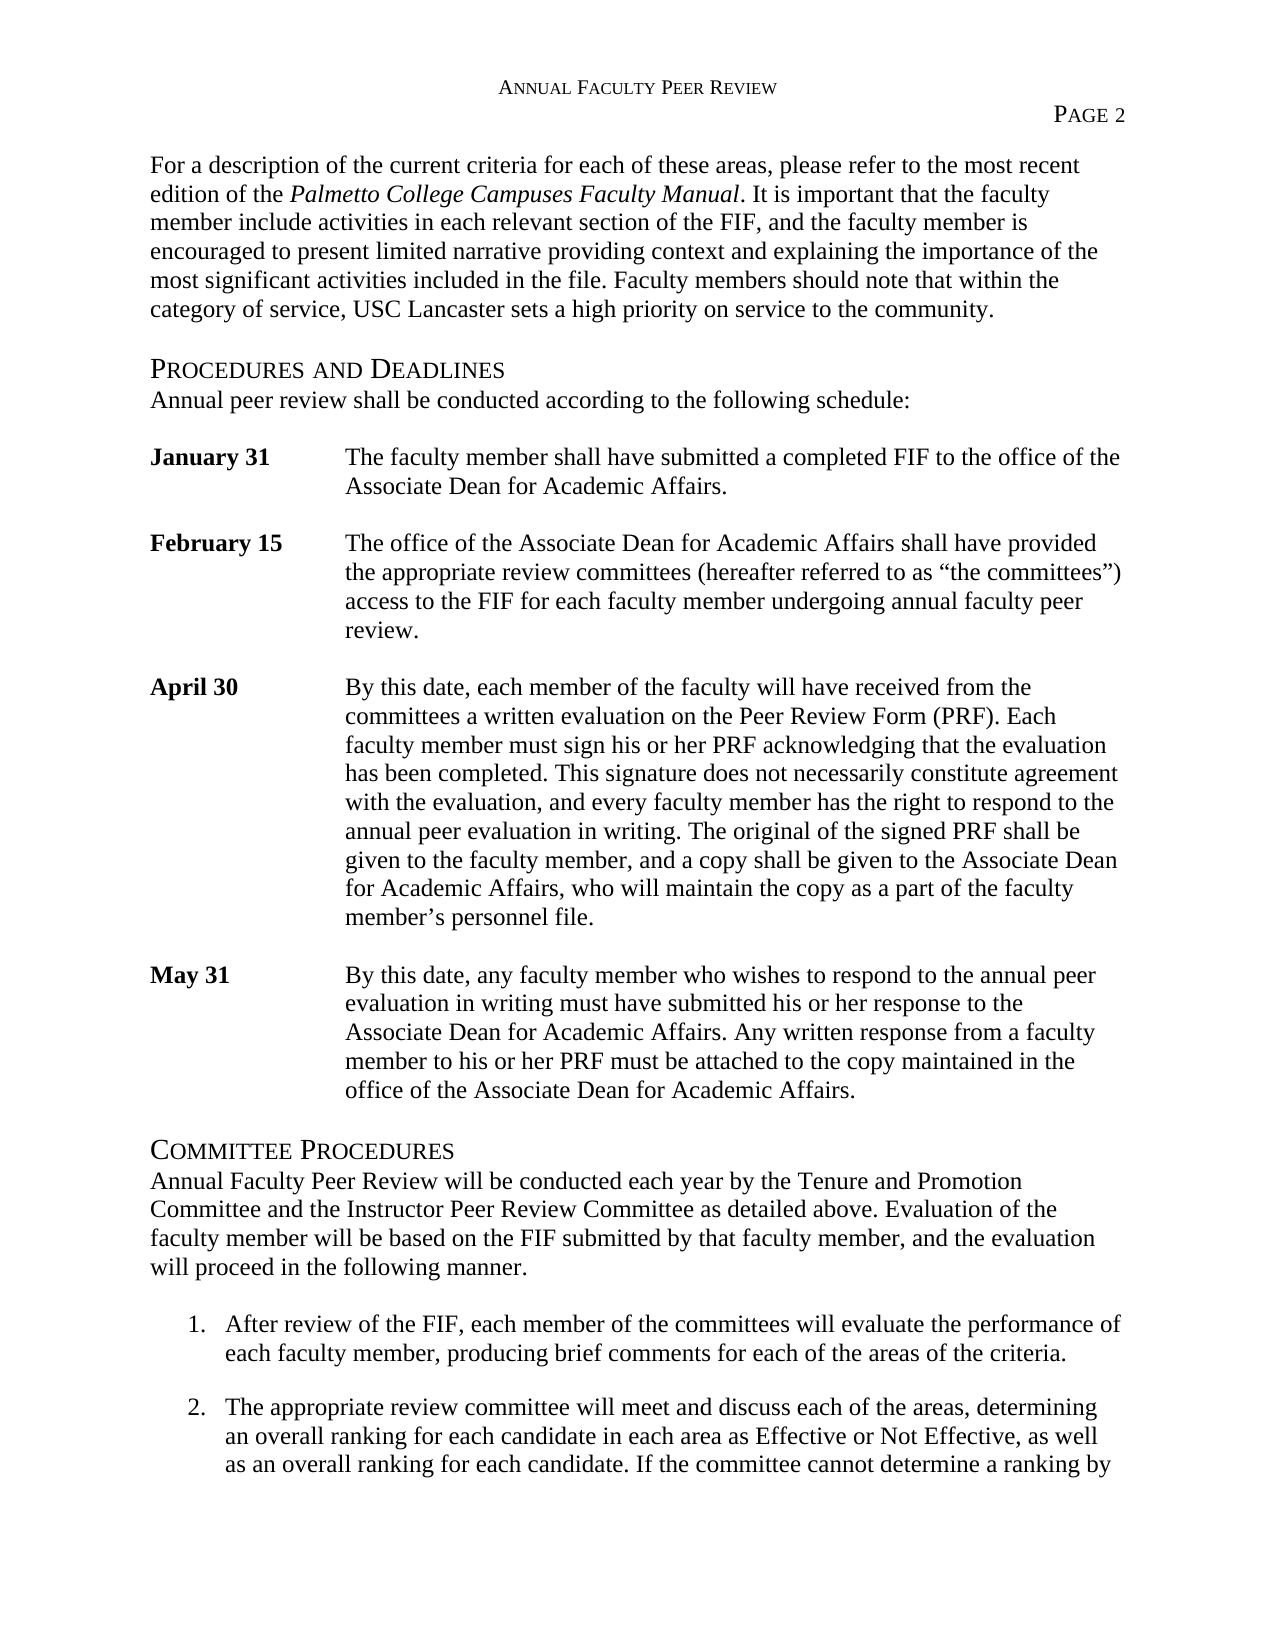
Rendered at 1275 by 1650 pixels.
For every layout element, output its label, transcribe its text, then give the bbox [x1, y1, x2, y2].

text February 15 The office of the Associate Dean for Academic Affairs shall have provided the appropriate review committees (hereafter referred to as “the committees”) access to the FIF for each faculty member undergoing annual faculty peer review. [150, 528, 1125, 643]
text January 31 The faculty member shall have submitted a completed FIF to the office of the Associate Dean for Academic Affairs. [150, 442, 1125, 500]
text Annual peer review shall be conducted according to the following schedule: [150, 385, 1125, 413]
subtitle Procedures and Deadlines [150, 351, 1125, 385]
text For a description of the current criteria for each of these areas, please refer to the most recent edition of the Palmetto College Campuses Faculty Manual. It is important that the faculty member include activities in each relevant section of the FIF, and the faculty member is encouraged to present limited narrative providing context and explaining the importance of the most significant activities included in the file. Faculty members should note that within the category of service, USC Lancaster sets a high priority on service to the community. [150, 150, 1125, 322]
text May 31 By this date, any faculty member who wishes to respond to the annual peer evaluation in writing must have submitted his or her response to the Associate Dean for Academic Affairs. Any written response from a faculty member to his or her PRF must be attached to the copy maintained in the office of the Associate Dean for Academic Affairs. [150, 960, 1125, 1103]
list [187, 1392, 1125, 1478]
list After review of the FIF, each member of the committees will evaluate the performance of each faculty member, producing brief comments for each of the areas of the criteria. [187, 1309, 1125, 1367]
text April 30 By this date, each member of the faculty will have received from the committees a written evaluation on the Peer Review Form (PRF). Each faculty member must sign his or her PRF acknowledging that the evaluation has been completed. This signature does not necessarily constitute agreement with the evaluation, and every faculty member has the right to respond to the annual peer evaluation in writing. The original of the signed PRF shall be given to the faculty member, and a copy shall be given to the Associate Dean for Academic Affairs, who will maintain the copy as a part of the faculty member’s personnel file. [150, 672, 1125, 931]
subtitle Committee Procedures [150, 1132, 1125, 1166]
text Annual Faculty Peer Review will be conducted each year by the Tenure and Promotion Committee and the Instructor Peer Review Committee as detailed above. Evaluation of the faculty member will be based on the FIF submitted by that faculty member, and the evaluation will proceed in the following manner. [150, 1166, 1125, 1281]
